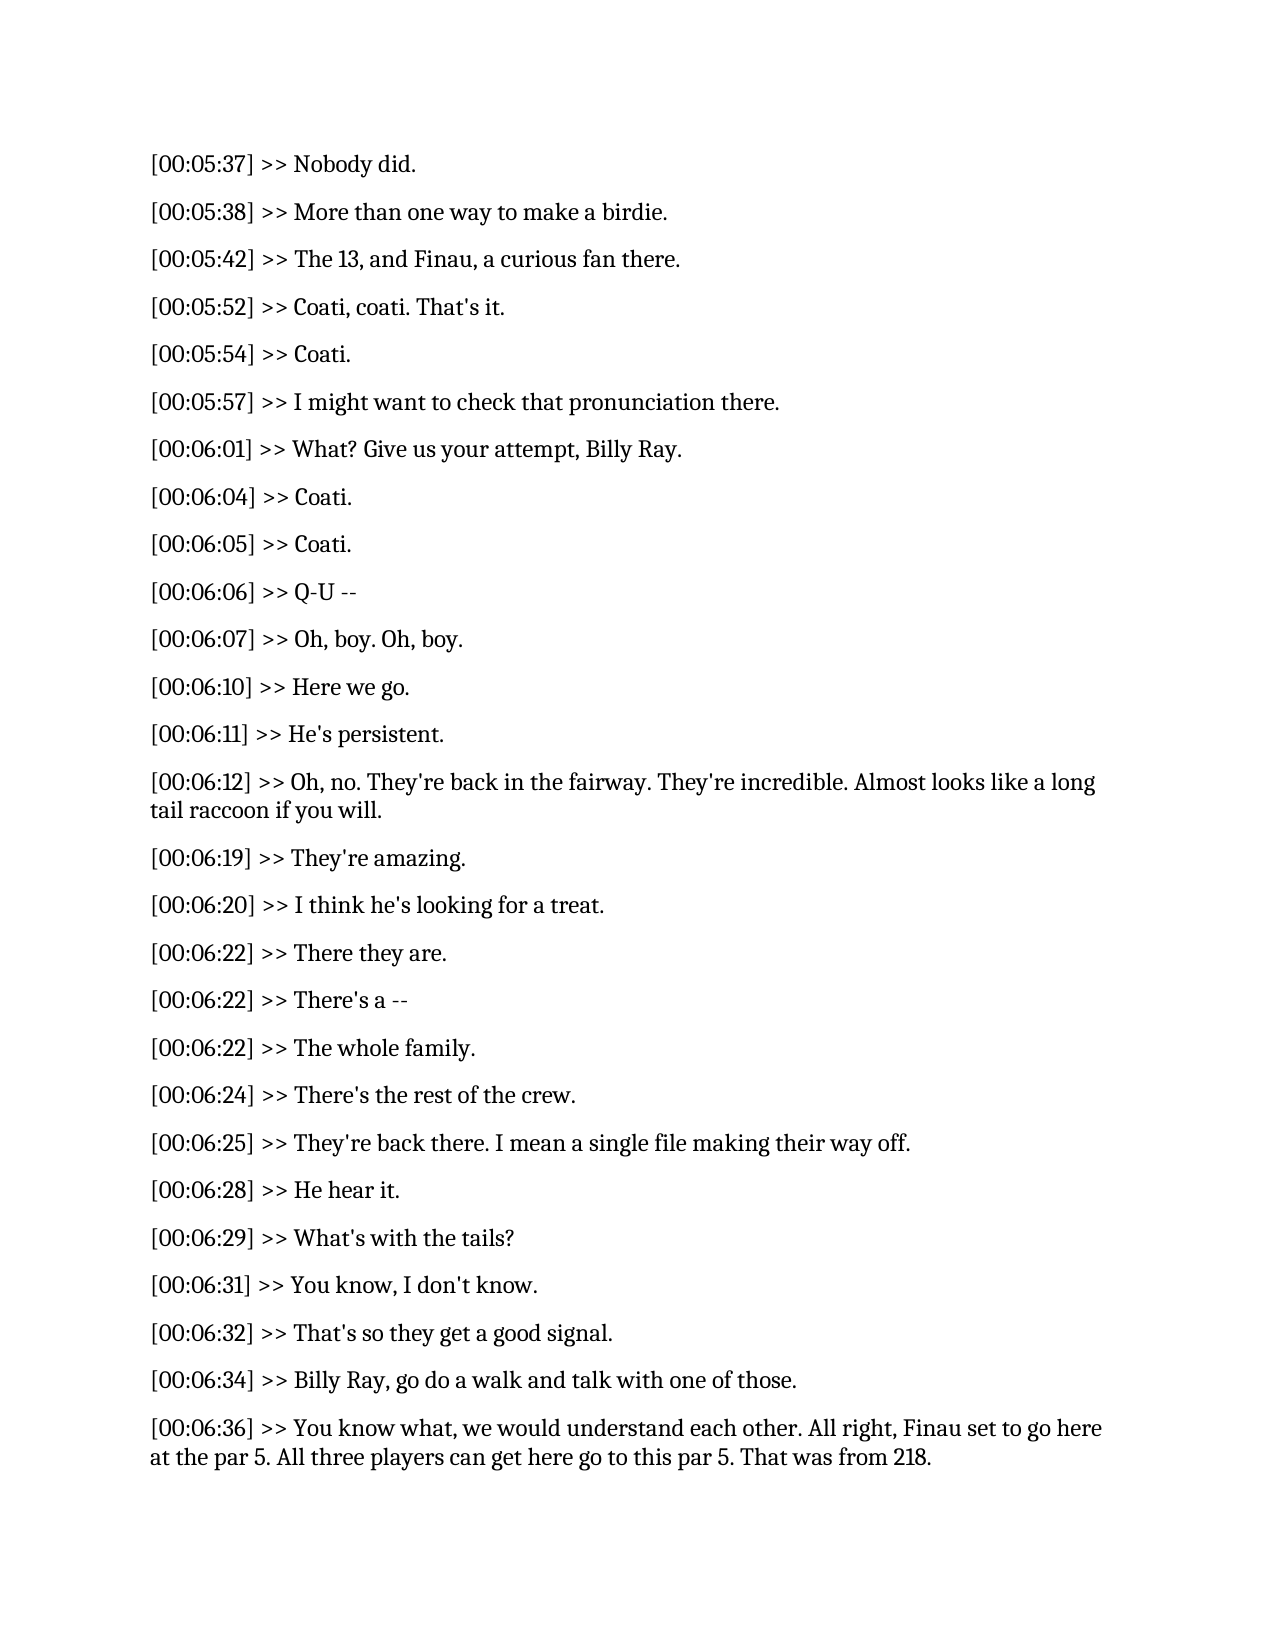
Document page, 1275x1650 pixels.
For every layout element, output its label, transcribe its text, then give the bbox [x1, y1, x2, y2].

text [00:06:36] >> You know what, we would understand each other. All right, Finau set to go here at the par 5. All three players can get here go to this par 5. That was from 218. [150, 1414, 1125, 1471]
text [00:06:22] >> The whole family. [150, 1034, 1125, 1062]
text [00:06:19] >> They're amazing. [150, 844, 1125, 872]
text [00:06:28] >> He hear it. [150, 1176, 1125, 1205]
text [00:06:22] >> There's a -- [150, 986, 1125, 1015]
text [00:05:37] >> Nobody did. [150, 150, 1125, 179]
text [00:06:06] >> Q-U -- [150, 577, 1125, 606]
text [00:06:31] >> You know, I don't know. [150, 1271, 1125, 1300]
text [00:06:11] >> He's persistent. [150, 720, 1125, 749]
text [00:06:24] >> There's the rest of the crew. [150, 1081, 1125, 1110]
text [00:06:04] >> Coati. [150, 482, 1125, 511]
text [00:06:22] >> There they are. [150, 939, 1125, 967]
text [00:06:29] >> What's with the tails? [150, 1224, 1125, 1252]
text [00:06:01] >> What? Give us your attempt, Billy Ray. [150, 435, 1125, 464]
text [00:06:34] >> Billy Ray, go do a walk and talk with one of those. [150, 1366, 1125, 1395]
text [00:05:54] >> Coati. [150, 340, 1125, 369]
text [00:06:20] >> I think he's looking for a treat. [150, 891, 1125, 920]
text [00:05:52] >> Coati, coati. That's it. [150, 292, 1125, 321]
text [00:05:57] >> I might want to check that pronunciation there. [150, 387, 1125, 416]
text [00:06:07] >> Oh, boy. Oh, boy. [150, 625, 1125, 654]
text [00:05:38] >> More than one way to make a birdie. [150, 197, 1125, 226]
text [00:06:05] >> Coati. [150, 530, 1125, 559]
text [00:06:10] >> Here we go. [150, 672, 1125, 701]
text [00:06:25] >> They're back there. I mean a single file making their way off. [150, 1129, 1125, 1157]
text [00:05:42] >> The 13, and Finau, a curious fan there. [150, 245, 1125, 274]
text [00:06:12] >> Oh, no. They're back in the fairway. They're incredible. Almost looks like a long tail raccoon if you will. [150, 767, 1125, 825]
text [00:06:32] >> That's so they get a good signal. [150, 1319, 1125, 1347]
